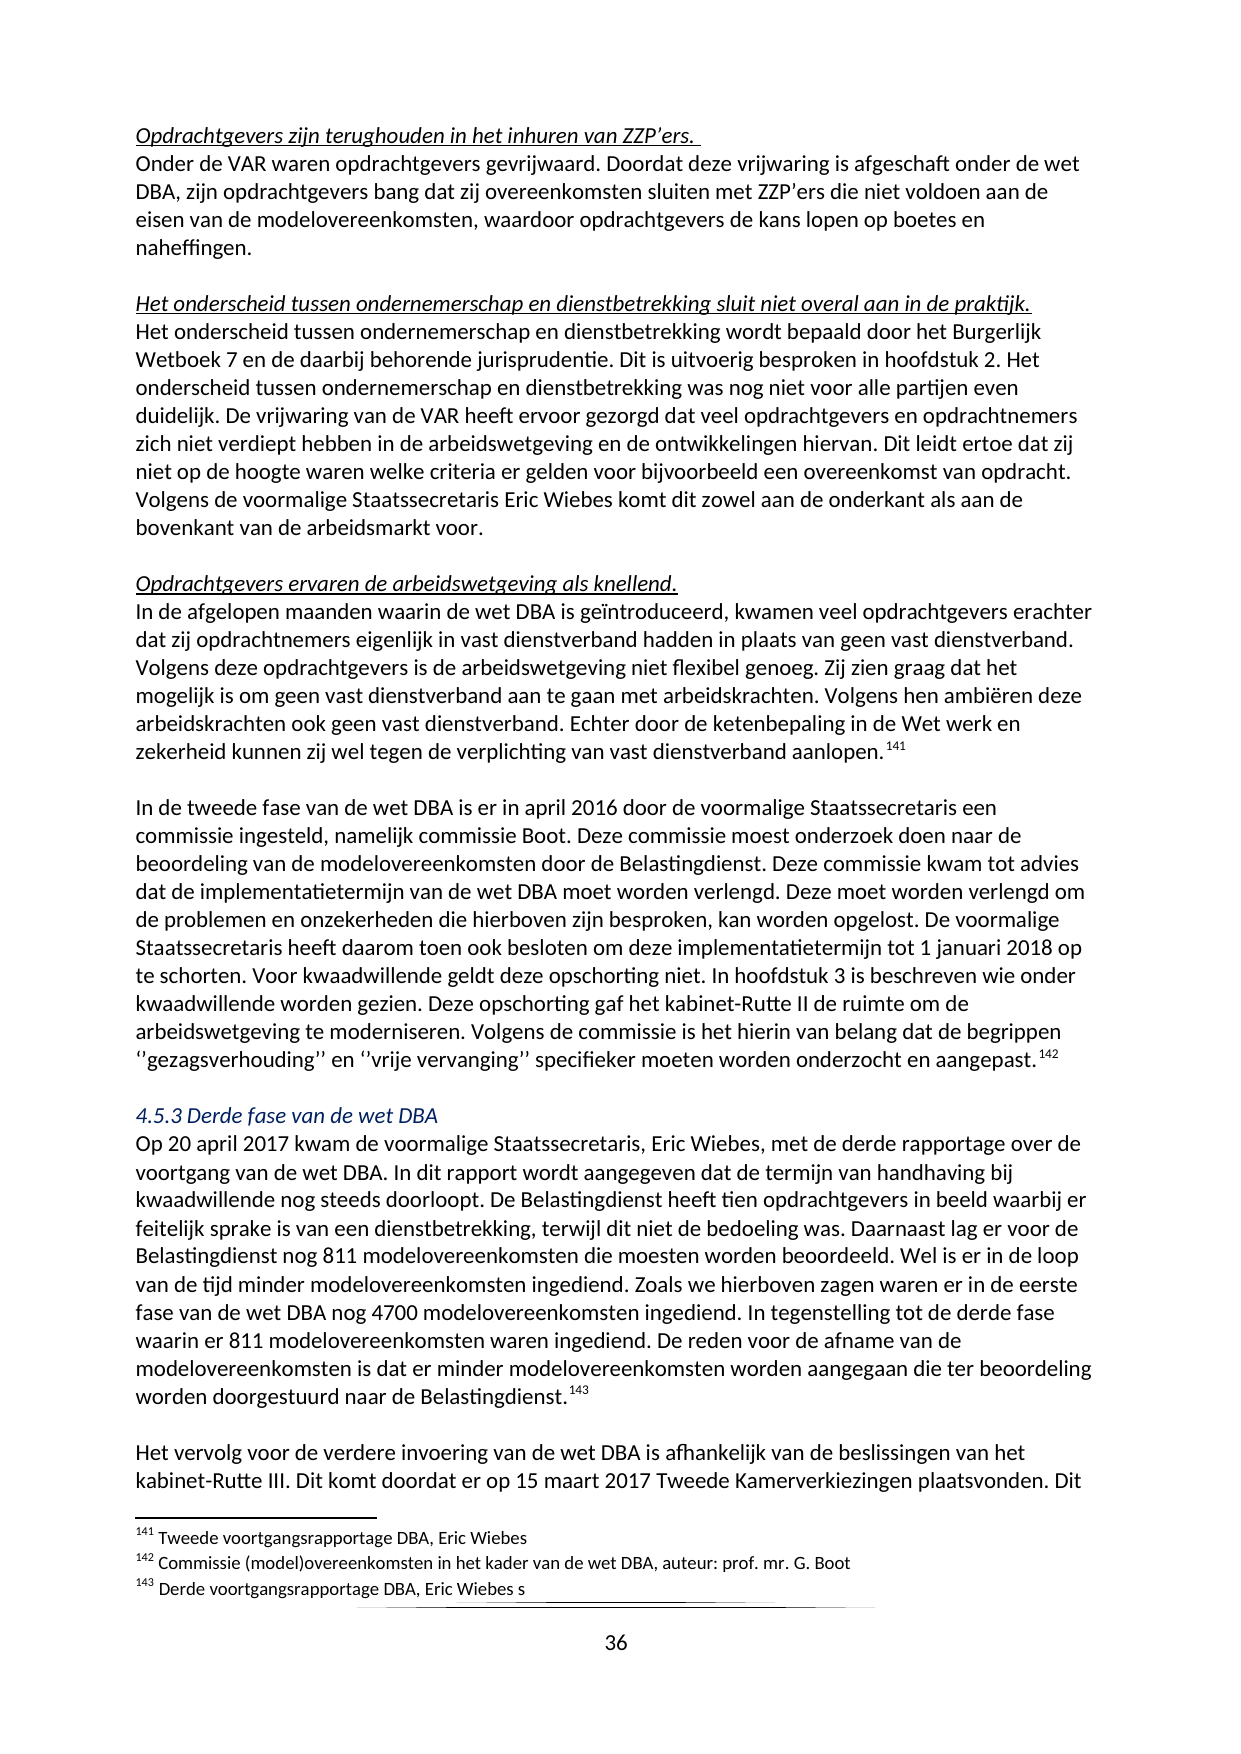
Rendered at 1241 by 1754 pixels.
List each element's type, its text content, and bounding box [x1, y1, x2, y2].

text Onder de VAR waren opdrachtgevers gevrijwaard. Doordat deze vrijwaring is afgeschaft onder de wet DBA, zijn opdrachtgevers bang dat zij overeenkomsten sluiten met ZZP’ers die niet voldoen aan de eisen van de modelovereenkomsten, waardoor opdrachtgevers de kans lopen op boetes en naheffingen. [135, 149, 1096, 261]
text Het onderscheid tussen ondernemerschap en dienstbetrekking sluit niet overal aan in de praktijk. [135, 289, 1096, 317]
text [135, 1438, 1096, 1494]
text Opdrachtgevers ervaren de arbeidswetgeving als knellend. [135, 569, 1096, 597]
text In de tweede fase van de wet DBA is er in april 2016 door de voormalige Staatssecretaris een commissie ingesteld, namelijk commissie Boot. Deze commissie moest onderzoek doen naar de beoordeling van de modelovereenkomsten door de Belastingdienst. Deze commissie kwam tot advies dat de implementatietermijn van de wet DBA moet worden verlengd. Deze moet worden verlengd om de problemen en onzekerheden die hierboven zijn besproken, kan worden opgelost. De voormalige Staatssecretaris heeft daarom toen ook besloten om deze implementatietermijn tot 1 januari 2018 op te schorten. Voor kwaadwillende geldt deze opschorting niet. In hoofdstuk 3 is beschreven wie onder kwaadwillende worden gezien. Deze opschorting gaf het kabinet-Rutte II de ruimte om de arbeidswetgeving te moderniseren. Volgens de commissie is het hierin van belang dat de begrippen ‘’gezagsverhouding’’ en ‘’vrije vervanging’’ specifieker moeten worden onderzocht en aangepast. [135, 793, 1096, 1073]
text In de afgelopen maanden waarin de wet DBA is geïntroduceerd, kwamen veel opdrachtgevers erachter dat zij opdrachtnemers eigenlijk in vast dienstverband hadden in plaats van geen vast dienstverband. Volgens deze opdrachtgevers is de arbeidswetgeving niet flexibel genoeg. Zij zien graag dat het mogelijk is om geen vast dienstverband aan te gaan met arbeidskrachten. Volgens hen ambiëren deze arbeidskrachten ook geen vast dienstverband. Echter door de ketenbepaling in de Wet werk en zekerheid kunnen zij wel tegen de verplichting van vast dienstverband aanlopen. [135, 597, 1096, 765]
text Het onderscheid tussen ondernemerschap en dienstbetrekking wordt bepaald door het Burgerlijk Wetboek 7 en de daarbij behorende jurisprudentie. Dit is uitvoerig besproken in hoofdstuk 2. Het onderscheid tussen ondernemerschap en dienstbetrekking was nog niet voor alle partijen even duidelijk. De vrijwaring van de VAR heeft ervoor gezorgd dat veel opdrachtgevers en opdrachtnemers zich niet verdiept hebben in de arbeidswetgeving en de ontwikkelingen hiervan. Dit leidt ertoe dat zij niet op de hoogte waren welke criteria er gelden voor bijvoorbeeld een overeenkomst van opdracht. Volgens de voormalige Staatssecretaris Eric Wiebes komt dit zowel aan de onderkant als aan de bovenkant van de arbeidsmarkt voor. [135, 317, 1096, 541]
text 4.5.3 Derde fase van de wet DBA [135, 1102, 1096, 1129]
text Op 20 april 2017 kwam de voormalige Staatssecretaris, Eric Wiebes, met de derde rapportage over de voortgang van de wet DBA. In dit rapport wordt aangegeven dat de termijn van handhaving bij kwaadwillende nog steeds doorloopt. De Belastingdienst heeft tien opdrachtgevers in beeld waarbij er feitelijk sprake is van een dienstbetrekking, terwijl dit niet de bedoeling was. Daarnaast lag er voor de Belastingdienst nog 811 modelovereenkomsten die moesten worden beoordeeld. Wel is er in de loop van de tijd minder modelovereenkomsten ingediend. Zoals we hierboven zagen waren er in de eerste fase van de wet DBA nog 4700 modelovereenkomsten ingediend. In tegenstelling tot de derde fase waarin er 811 modelovereenkomsten waren ingediend. De reden voor de afname van de modelovereenkomsten is dat er minder modelovereenkomsten worden aangegaan die ter beoordeling worden doorgestuurd naar de Belastingdienst. [135, 1129, 1096, 1410]
text Opdrachtgevers zijn terughouden in het inhuren van ZZP’ers. [135, 121, 1096, 149]
